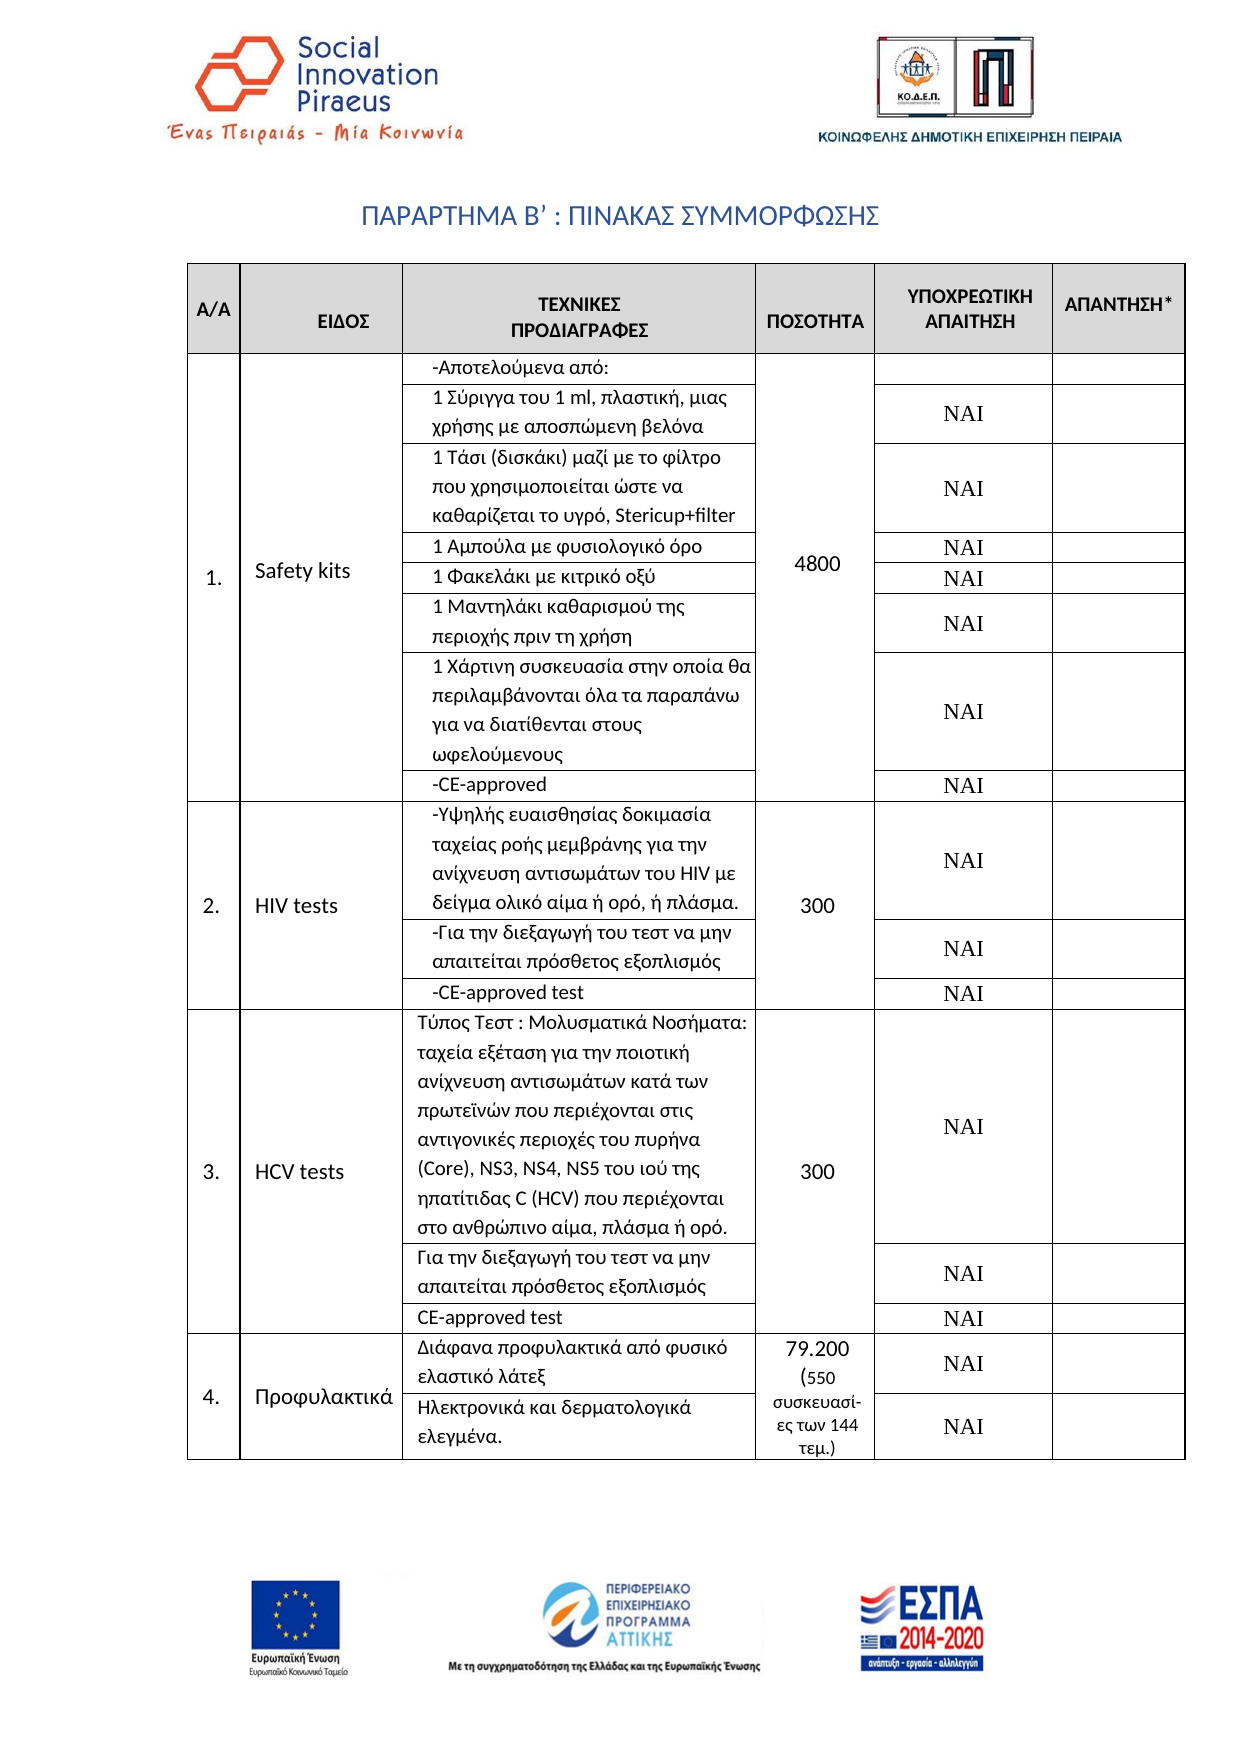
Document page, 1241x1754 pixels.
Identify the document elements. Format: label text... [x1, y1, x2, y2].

table_cell 1 Μαντηλάκι καθαρισμού της περιοχής πριν τη χρήση [403, 594, 755, 652]
table_cell HCV tests [241, 1010, 402, 1333]
table_cell 300 [756, 802, 874, 1008]
table_cell ΝΑΙ [875, 979, 1052, 1008]
table_cell [1053, 653, 1184, 770]
table_cell ΝΑΙ [875, 802, 1052, 918]
table_cell [1053, 1244, 1184, 1303]
table_cell 79.200 (550 συσκευασί-ες των 144 τεμ.) [756, 1334, 874, 1459]
table_cell ΝΑΙ [875, 1244, 1052, 1303]
table_cell [1053, 354, 1184, 383]
table_cell [1053, 771, 1184, 801]
table_cell -Αποτελούμενα από: [403, 354, 755, 383]
table_cell Διάφανα προφυλακτικά από φυσικό ελαστικό λάτεξ [403, 1334, 755, 1393]
table_cell [875, 354, 1052, 383]
table_cell -CE-approved test [403, 979, 755, 1008]
table_cell ΝΑΙ [875, 594, 1052, 652]
table_cell ΝΑΙ [875, 653, 1052, 770]
table_cell [1053, 563, 1184, 593]
table_header ΥΠΟΧΡΕΩΤΙΚΗ ΑΠΑΙΤΗΣΗ [875, 264, 1052, 353]
picture [161, 30, 470, 150]
table_cell [1053, 1394, 1184, 1459]
table_cell CE-approved test [403, 1304, 755, 1333]
table_cell ΝΑΙ [875, 444, 1052, 532]
table_cell Για την διεξαγωγή του τεστ να μην απαιτείται πρόσθετος εξοπλισμός [403, 1244, 755, 1303]
table_cell [1053, 385, 1184, 443]
table_cell -Για την διεξαγωγή του τεστ να μην απαιτείται πρόσθετος εξοπλισμός [403, 920, 755, 978]
table_header ΤΕΧΝΙΚΕΣ ΠΡΟΔΙΑΓΡΑΦΕΣ [403, 264, 755, 353]
table_cell ΝΑΙ [875, 385, 1052, 443]
table_cell 1 Αμπούλα με φυσιολογικό όρο [403, 533, 755, 562]
table_cell ΝΑΙ [875, 771, 1052, 801]
table_cell 300 [756, 1010, 874, 1333]
table_cell Ηλεκτρονικά και δερματολογικά ελεγμένα. [403, 1394, 755, 1459]
table_cell ΝΑΙ [875, 1394, 1052, 1459]
picture [811, 26, 1123, 150]
table_header ΕΙΔΟΣ [241, 264, 402, 353]
table_cell [1053, 1010, 1184, 1243]
table_cell Safety kits [241, 354, 402, 801]
table_cell 1 Τάσι (δισκάκι) μαζί με το φίλτρο που χρησιμοποιείται ώστε να καθαρίζεται το υγρό, Stericup+filter [403, 444, 755, 532]
table_cell [1053, 533, 1184, 562]
table_cell [1053, 1334, 1184, 1393]
table_cell -Υψηλής ευαισθησίας δοκιμασία ταχείας ροής μεμβράνης για την ανίχνευση αντισωμάτων του HIV με δείγμα ολικό αίμα ή ορό, ή πλάσμα. [403, 802, 755, 918]
table_cell 1 Σύριγγα του 1 ml, πλαστική, μιας χρήσης με αποσπώμενη βελόνα [403, 385, 755, 443]
table_cell [1053, 979, 1184, 1008]
table_cell -CE-approved [403, 771, 755, 801]
table_cell 3. [188, 1010, 239, 1333]
table_cell 1. [188, 354, 239, 801]
table_cell ΝΑΙ [875, 1010, 1052, 1243]
table_cell 2. [188, 802, 239, 1008]
table_cell [1053, 920, 1184, 978]
table_cell ΝΑΙ [875, 1334, 1052, 1393]
table_cell ΝΑΙ [875, 1304, 1052, 1333]
table_cell HIV tests [241, 802, 402, 1008]
table_header ΑΠΑΝΤΗΣΗ* [1053, 264, 1184, 353]
table_cell 1 Χάρτινη συσκευασία στην οποία θα περιλαμβάνονται όλα τα παραπάνω για να διατίθενται στους ωφελούμενους [403, 653, 755, 770]
table_cell ΝΑΙ [875, 563, 1052, 593]
table_cell [1053, 1304, 1184, 1333]
table_cell ΝΑΙ [875, 920, 1052, 978]
table_cell [1053, 802, 1184, 918]
table_cell Τύπος Τεστ : Μολυσματικά Νοσήματα: ταχεία εξέταση για την ποιοτική ανίχνευση αντισωμάτων κατά των πρωτεϊνών που περιέχονται στις αντιγονικές περιοχές του πυρήνα (Core), NS3, NS4, NS5 του ιού της ηπατίτιδας C (HCV) που περιέχονται στο ανθρώπινο αίμα, πλάσμα ή ορό. [403, 1010, 755, 1243]
table_header Α/Α [188, 264, 239, 353]
table_cell 4. [188, 1334, 239, 1459]
table_header ΠΟΣΟΤΗΤΑ [756, 264, 874, 353]
table_cell Προφυλακτικά [241, 1334, 402, 1459]
text ΠΑΡΑΡΤΗΜΑ Β’ : ΠΙΝΑΚΑΣ ΣΥΜΜΟΡΦΩΣΗΣ [270, 197, 970, 232]
table_cell [1053, 444, 1184, 532]
table_cell 1 Φακελάκι με κιτρικό οξύ [403, 563, 755, 593]
picture [249, 1572, 991, 1681]
table_cell 4800 [756, 354, 874, 801]
table_cell [1053, 594, 1184, 652]
table_cell ΝΑΙ [875, 533, 1052, 562]
